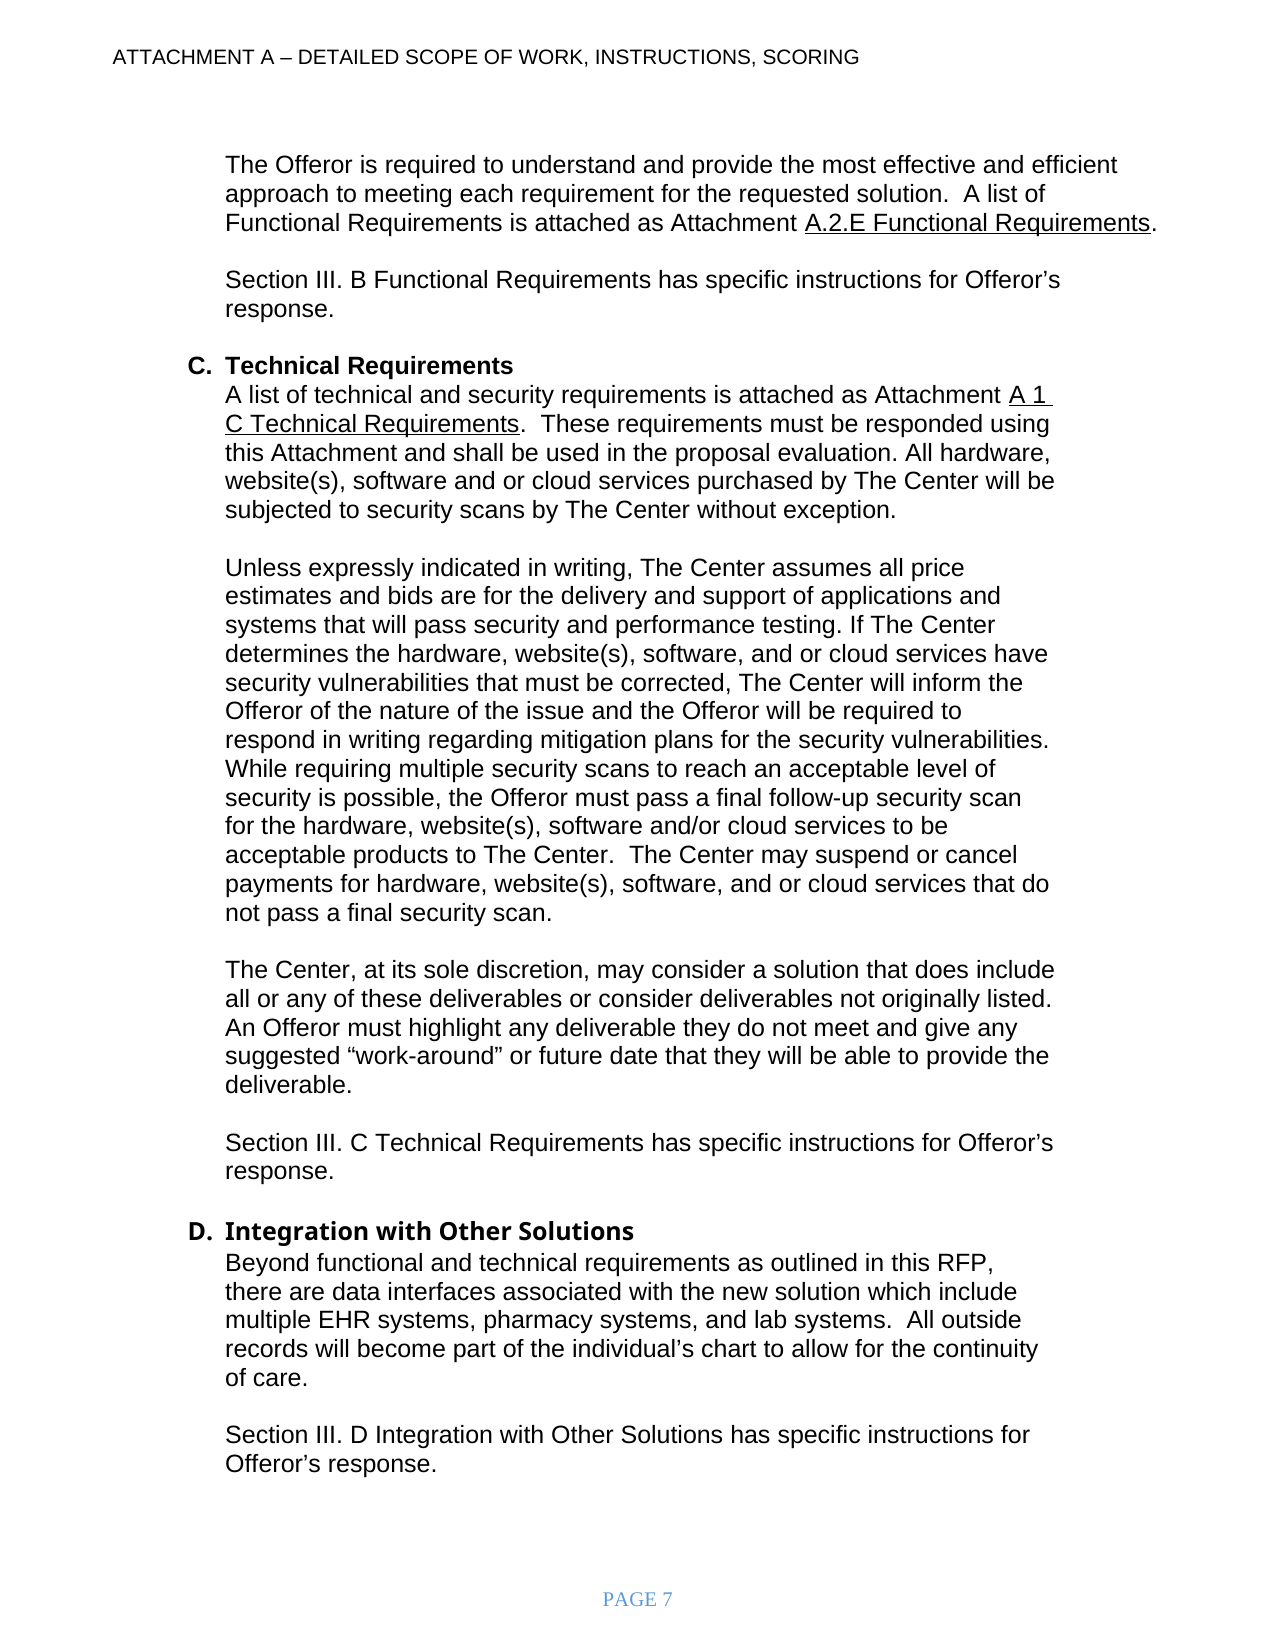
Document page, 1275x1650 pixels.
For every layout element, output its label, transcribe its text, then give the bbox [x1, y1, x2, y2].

list The Offeror is required to understand and provide the most effective and efficient approach to meeting each requirement for the requested solution. A list of Functional Requirements is attached as Attachment A.2.E Functional Requirements. [225, 150, 1162, 236]
text A list of technical and security requirements is attached as Attachment A 1 C Technical Requirements. These requirements must be responded using this Attachment and shall be used in the proposal evaluation. All hardware, website(s), software and or cloud services purchased by The Center will be subjected to security scans by The Center without exception. [225, 380, 1057, 524]
text The Center, at its sole discretion, may consider a solution that does include all or any of these deliverables or consider deliverables not originally listed. An Offeror must highlight any deliverable they do not meet and give any suggested “work-around” or future date that they will be able to provide the deliverable. [225, 955, 1057, 1099]
text Section III. C Technical Requirements has specific instructions for Offeror’s response. [225, 1127, 1057, 1185]
list Section III. B Functional Requirements has specific instructions for Offeror’s response. [225, 265, 1162, 322]
text Beyond functional and technical requirements as outlined in this RFP, there are data interfaces associated with the new solution which include multiple EHR systems, pharmacy systems, and lab systems. All outside records will become part of the individual’s chart to allow for the continuity of care. [225, 1248, 1057, 1392]
text Section III. D Integration with Other Solutions has specific instructions for Offeror’s response. [225, 1420, 1057, 1478]
text Unless expressly indicated in writing, The Center assumes all price estimates and bids are for the delivery and support of applications and systems that will pass security and performance testing. If The Center determines the hardware, website(s), software, and or cloud services have security vulnerabilities that must be corrected, The Center will inform the Offeror of the nature of the issue and the Offeror will be required to respond in writing regarding mitigation plans for the security vulnerabilities. While requiring multiple security scans to reach an acceptable level of security is possible, the Offeror must pass a final follow-up security scan for the hardware, website(s), software and/or cloud services to be acceptable products to The Center. The Center may suspend or cancel payments for hardware, website(s), software, and or cloud services that do not pass a final security scan. [225, 552, 1057, 926]
list Integration with Other Solutions [187, 1214, 1057, 1248]
list Technical Requirements [187, 351, 1057, 380]
